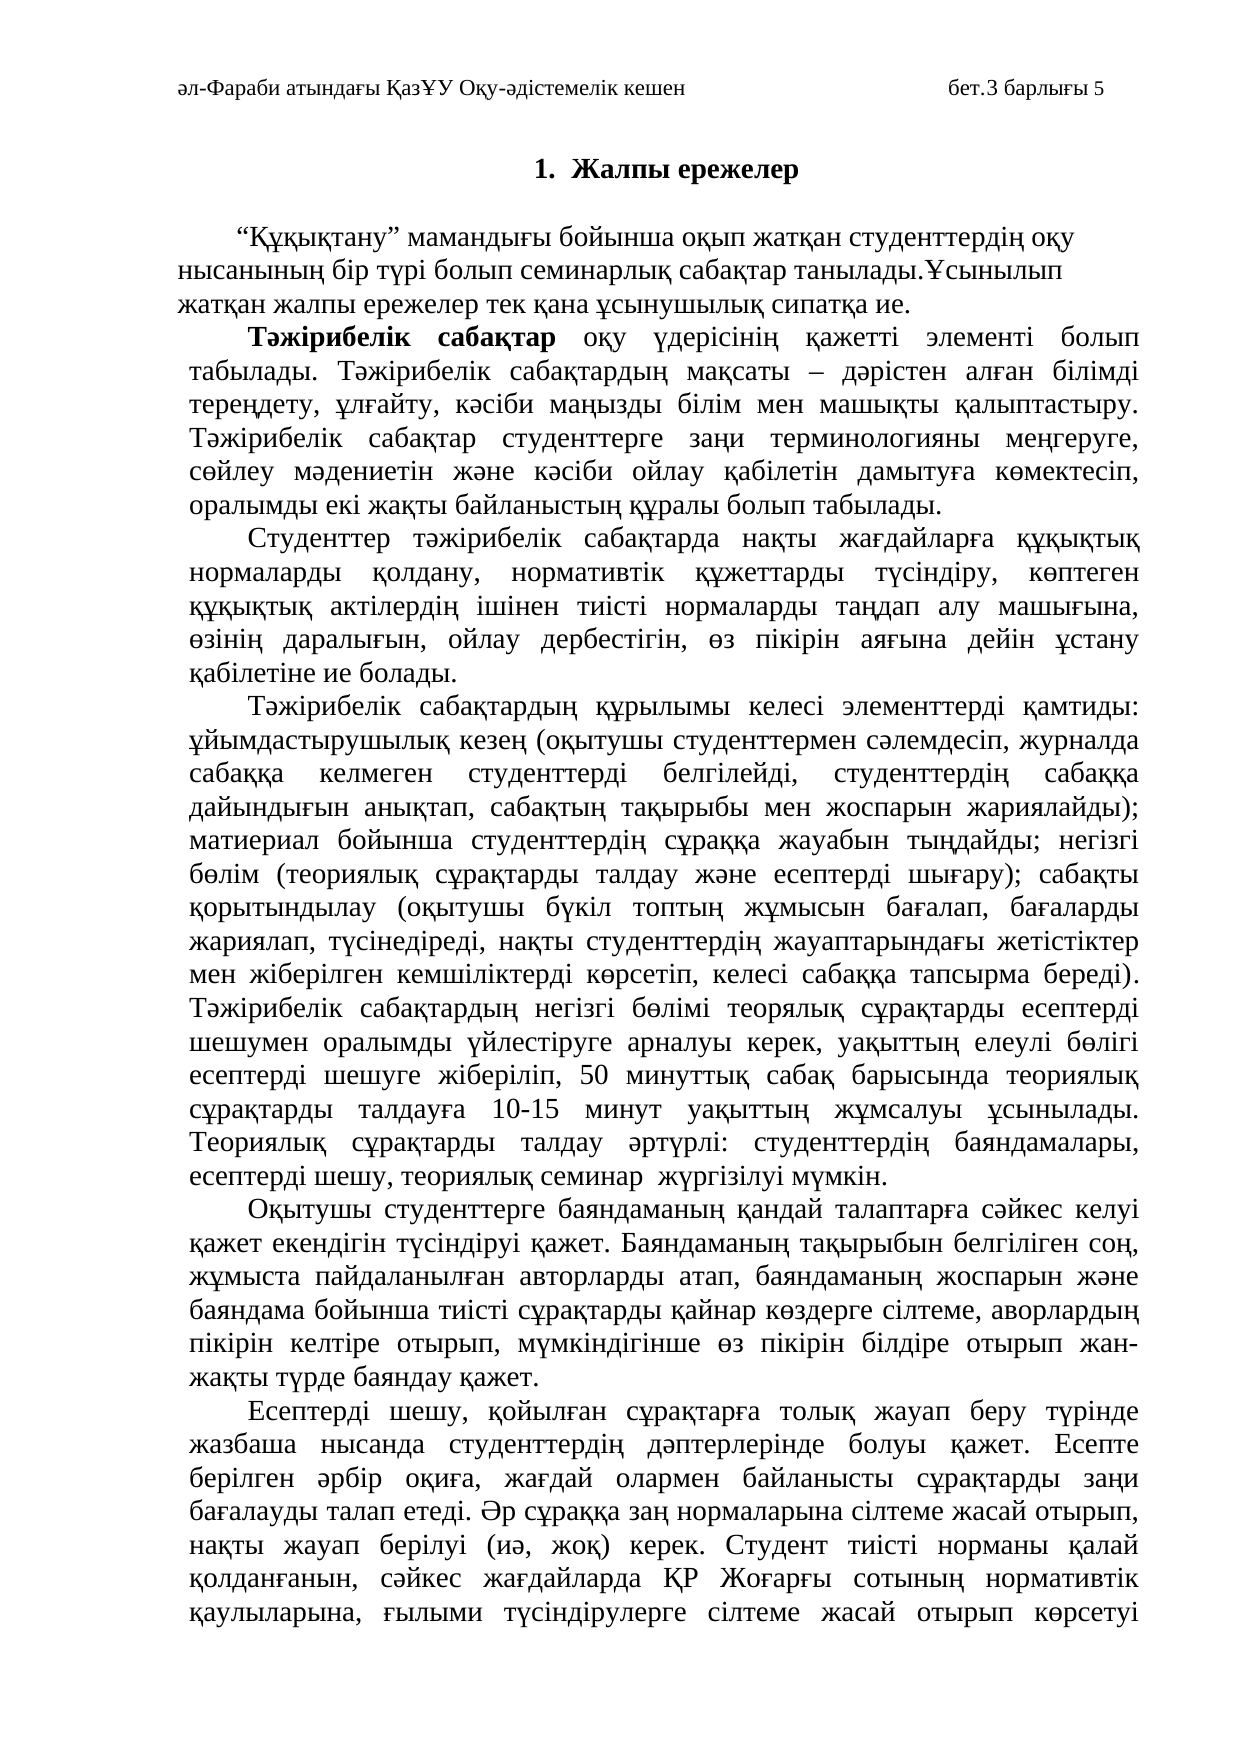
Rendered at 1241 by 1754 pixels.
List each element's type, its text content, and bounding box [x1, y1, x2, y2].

list Жалпы ережелер [533, 152, 1152, 185]
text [189, 1393, 1140, 1627]
text Оқытушы студенттерге баяндаманың қандай талаптарға сәйкес келуі қажет екендігін түсіндіруі қажет. Баяндаманың тақырыбын белгіліген соң, жұмыста пайдаланылған авторларды атап, баяндаманың жоспарын және баяндама бойынша тиісті сұрақтарды қайнар көздерге сілтеме, аворлардың пікірін келтіре отырып, мүмкіндігінше өз пікірін білдіре отырып жан-жақты түрде баяндау қажет. [189, 1191, 1140, 1393]
text “Құқықтану” мамандығы бойынша оқып жатқан студенттердің оқу нысанының бір түрі болып семинарлық сабақтар танылады.Ұсынылып жатқан жалпы ережелер тек қана ұсынушылық сипатқа ие. [177, 219, 1152, 319]
text Студенттер тәжірибелік сабақтарда нақты жағдайларға құқықтық нормаларды қолдану, нормативтік құжеттарды түсіндіру, көптеген құқықтық актілердің ішінен тиісті нормаларды таңдап алу машығына, өзінің даралығын, ойлау дербестігін, өз пікірін аяғына дейін ұстану қабілетіне ие болады. [189, 521, 1140, 688]
text Тәжірибелік сабақтардың құрылымы келесі элементтерді қамтиды: ұйымдастырушылық кезең (оқытушы студенттермен сәлемдесіп, журналда сабаққа келмеген студенттерді белгілейді, студенттердің сабаққа дайындығын анықтап, сабақтың тақырыбы мен жоспарын жариялайды); матиериал бойынша студенттердің сұраққа жауабын тыңдайды; негізгі бөлім (теориялық сұрақтарды талдау және есептерді шығару); сабақты қорытындылау (оқытушы бүкіл топтың жұмысын бағалап, бағаларды жариялап, түсінедіреді, нақты студенттердің жауаптарындағы жетістіктер мен жіберілген кемшіліктерді көрсетіп, келесі сабаққа тапсырма береді). Тәжірибелік сабақтардың негізгі бөлімі теорялық сұрақтарды есептерді шешумен оралымды үйлестіруге арналуы керек, уақыттың елеулі бөлігі есептерді шешуге жіберіліп, 50 минуттық сабақ барысында теориялық сұрақтарды талдауға 10-15 минут уақыттың жұмсалуы ұсынылады. Теориялық сұрақтарды талдау әртүрлі: студенттердің баяндамалары, есептерді шешу, теориялық семинар жүргізілуі мүмкін. [189, 688, 1140, 1191]
text Тәжірибелік сабақтар оқу үдерісінің қажетті элементі болып табылады. Тәжірибелік сабақтардың мақсаты – дәрістен алған білімді тереңдету, ұлғайту, кәсіби маңызды білім мен машықты қалыптастыру. Тәжірибелік сабақтар студенттерге заңи терминологияны меңгеруге, сөйлеу мәдениетін және кәсіби ойлау қабілетін дамытуға көмектесіп, оралымды екі жақты байланыстың құралы болып табылады. [189, 319, 1140, 521]
